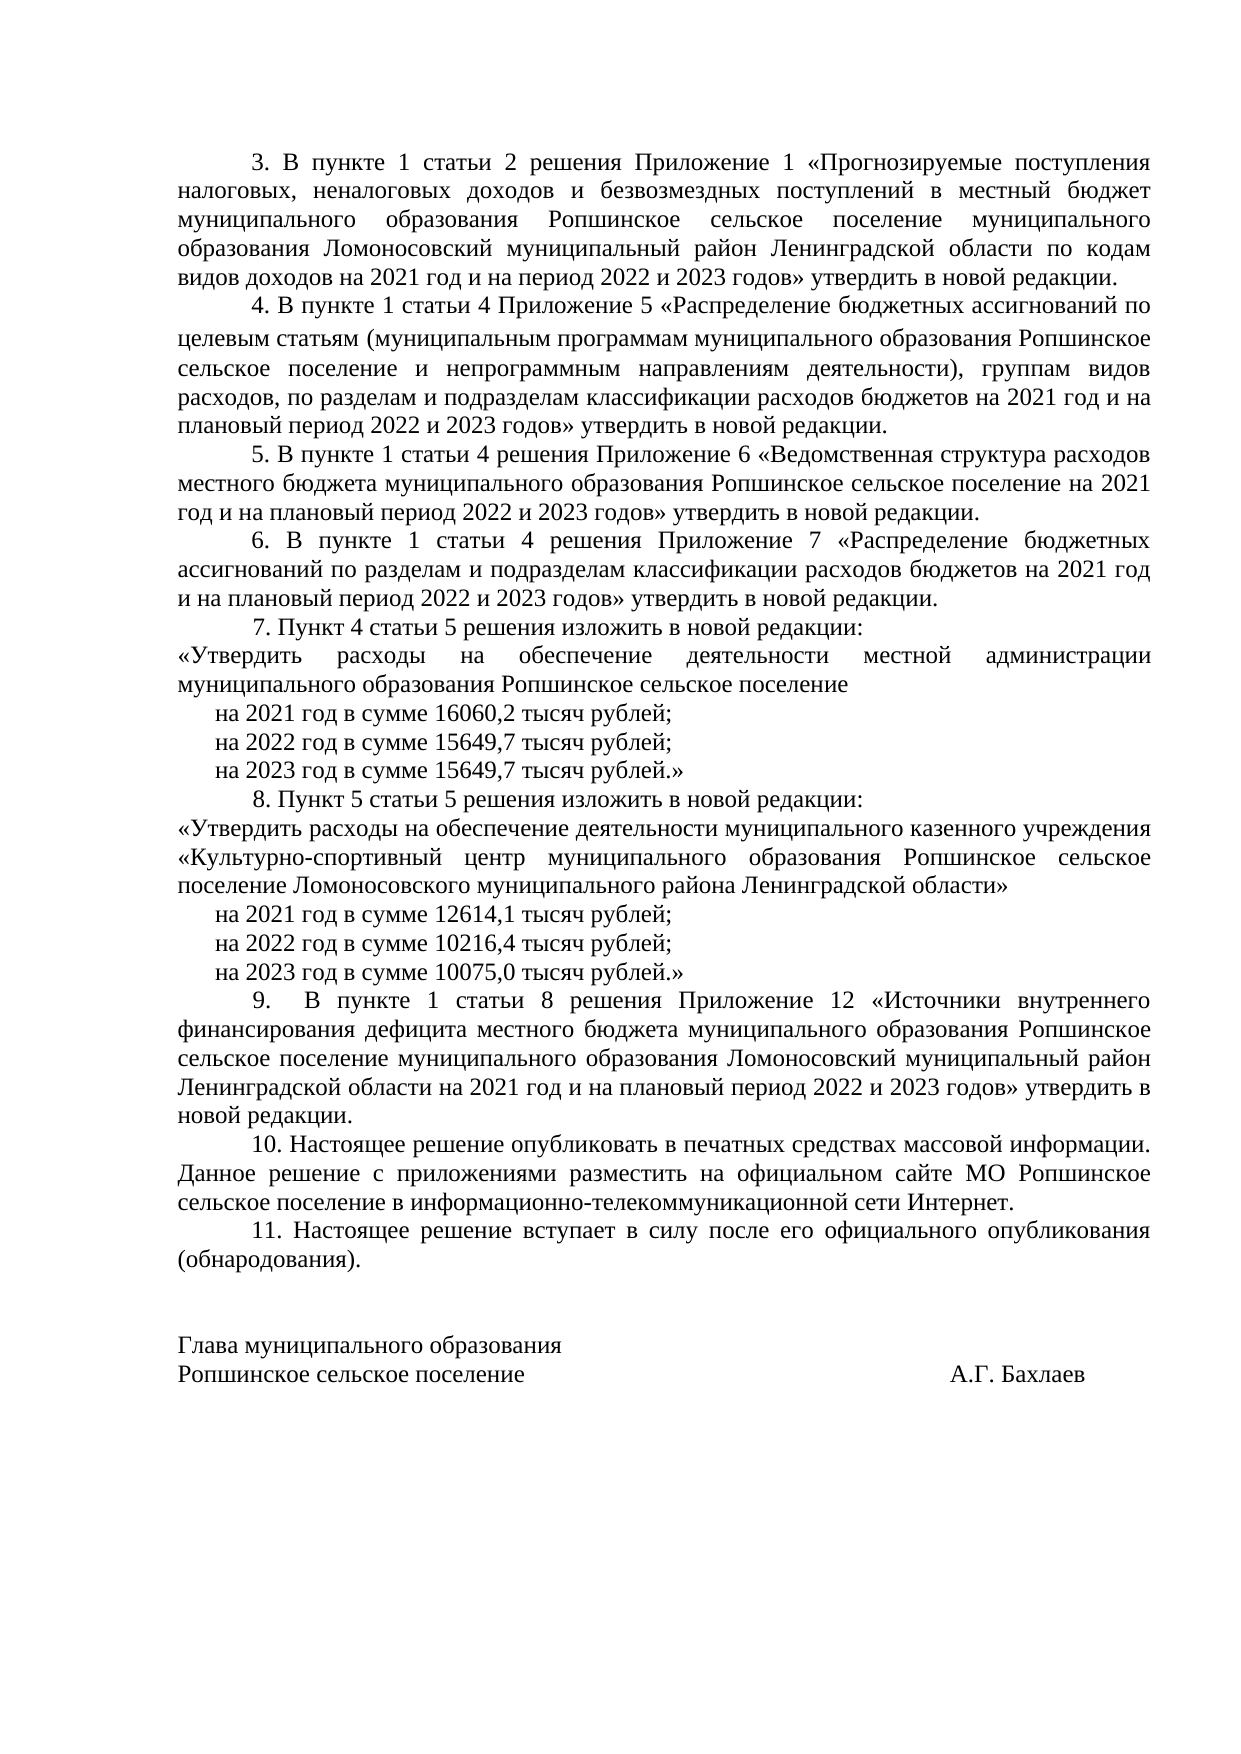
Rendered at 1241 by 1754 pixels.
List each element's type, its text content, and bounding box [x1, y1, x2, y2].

text 8. Пункт 5 статьи 5 решения изложить в новой редакции: [215, 784, 1152, 813]
text Ропшинское сельское поселение А.Г. Бахлаев [177, 1359, 1152, 1388]
text 10. Настоящее решение опубликовать в печатных средствах массовой информации. Данное решение с приложениями разместить на официальном сайте МО Ропшинское сельское поселение в информационно-телекоммуникационной сети Интернет. [177, 1129, 1152, 1215]
text Глава муниципального образования [177, 1330, 1152, 1359]
text 4. В пункте 1 статьи 4 Приложение 5 «Распределение бюджетных ассигнований по целевым статьям (муниципальным программам муниципального образования Ропшинское сельское поселение и непрограммным направлениям деятельности), группам видов расходов, по разделам и подразделам классификации расходов бюджетов на 2021 год и на плановый период 2022 и 2023 годов» утвердить в новой редакции. [177, 291, 1152, 439]
text на 2021 год в сумме 16060,2 тысяч рублей; [215, 698, 1152, 727]
text 9. В пункте 1 статьи 8 решения Приложение 12 «Источники внутреннего финансирования дефицита местного бюджета муниципального образования Ропшинское сельское поселение муниципального образования Ломоносовский муниципальный район Ленинградской области на 2021 год и на плановый период 2022 и 2023 годов» утвердить в новой редакции. [177, 985, 1152, 1129]
text 7. Пункт 4 статьи 5 решения изложить в новой редакции: [215, 612, 1152, 640]
text 3. В пункте 1 статьи 2 решения Приложение 1 «Прогнозируемые поступления налоговых, неналоговых доходов и безвозмездных поступлений в местный бюджет муниципального образования Ропшинское сельское поселение муниципального образования Ломоносовский муниципальный район Ленинградской области по кодам видов доходов на 2021 год и на период 2022 и 2023 годов» утвердить в новой редакции. [177, 147, 1152, 291]
text на 2022 год в сумме 15649,7 тысяч рублей; [215, 727, 1152, 755]
text на 2023 год в сумме 10075,0 тысяч рублей.» [215, 957, 1152, 985]
text 11. Настоящее решение вступает в силу после его официального опубликования (обнародования). [177, 1215, 1152, 1273]
text на 2022 год в сумме 10216,4 тысяч рублей; [215, 928, 1152, 957]
text 5. В пункте 1 статьи 4 решения Приложение 6 «Ведомственная структура расходов местного бюджета муниципального образования Ропшинское сельское поселение на 2021 год и на плановый период 2022 и 2023 годов» утвердить в новой редакции. [177, 439, 1152, 525]
text «Утвердить расходы на обеспечение деятельности местной администрации муниципального образования Ропшинское сельское поселение [177, 640, 1152, 698]
text на 2021 год в сумме 12614,1 тысяч рублей; [215, 899, 1152, 928]
text на 2023 год в сумме 15649,7 тысяч рублей.» [215, 755, 1152, 784]
text 6. В пункте 1 статьи 4 решения Приложение 7 «Распределение бюджетных ассигнований по разделам и подразделам классификации расходов бюджетов на 2021 год и на плановый период 2022 и 2023 годов» утвердить в новой редакции. [177, 525, 1152, 612]
text «Утвердить расходы на обеспечение деятельности муниципального казенного учреждения «Культурно-спортивный центр муниципального образования Ропшинское сельское поселение Ломоносовского муниципального района Ленинградской области» [177, 813, 1152, 899]
